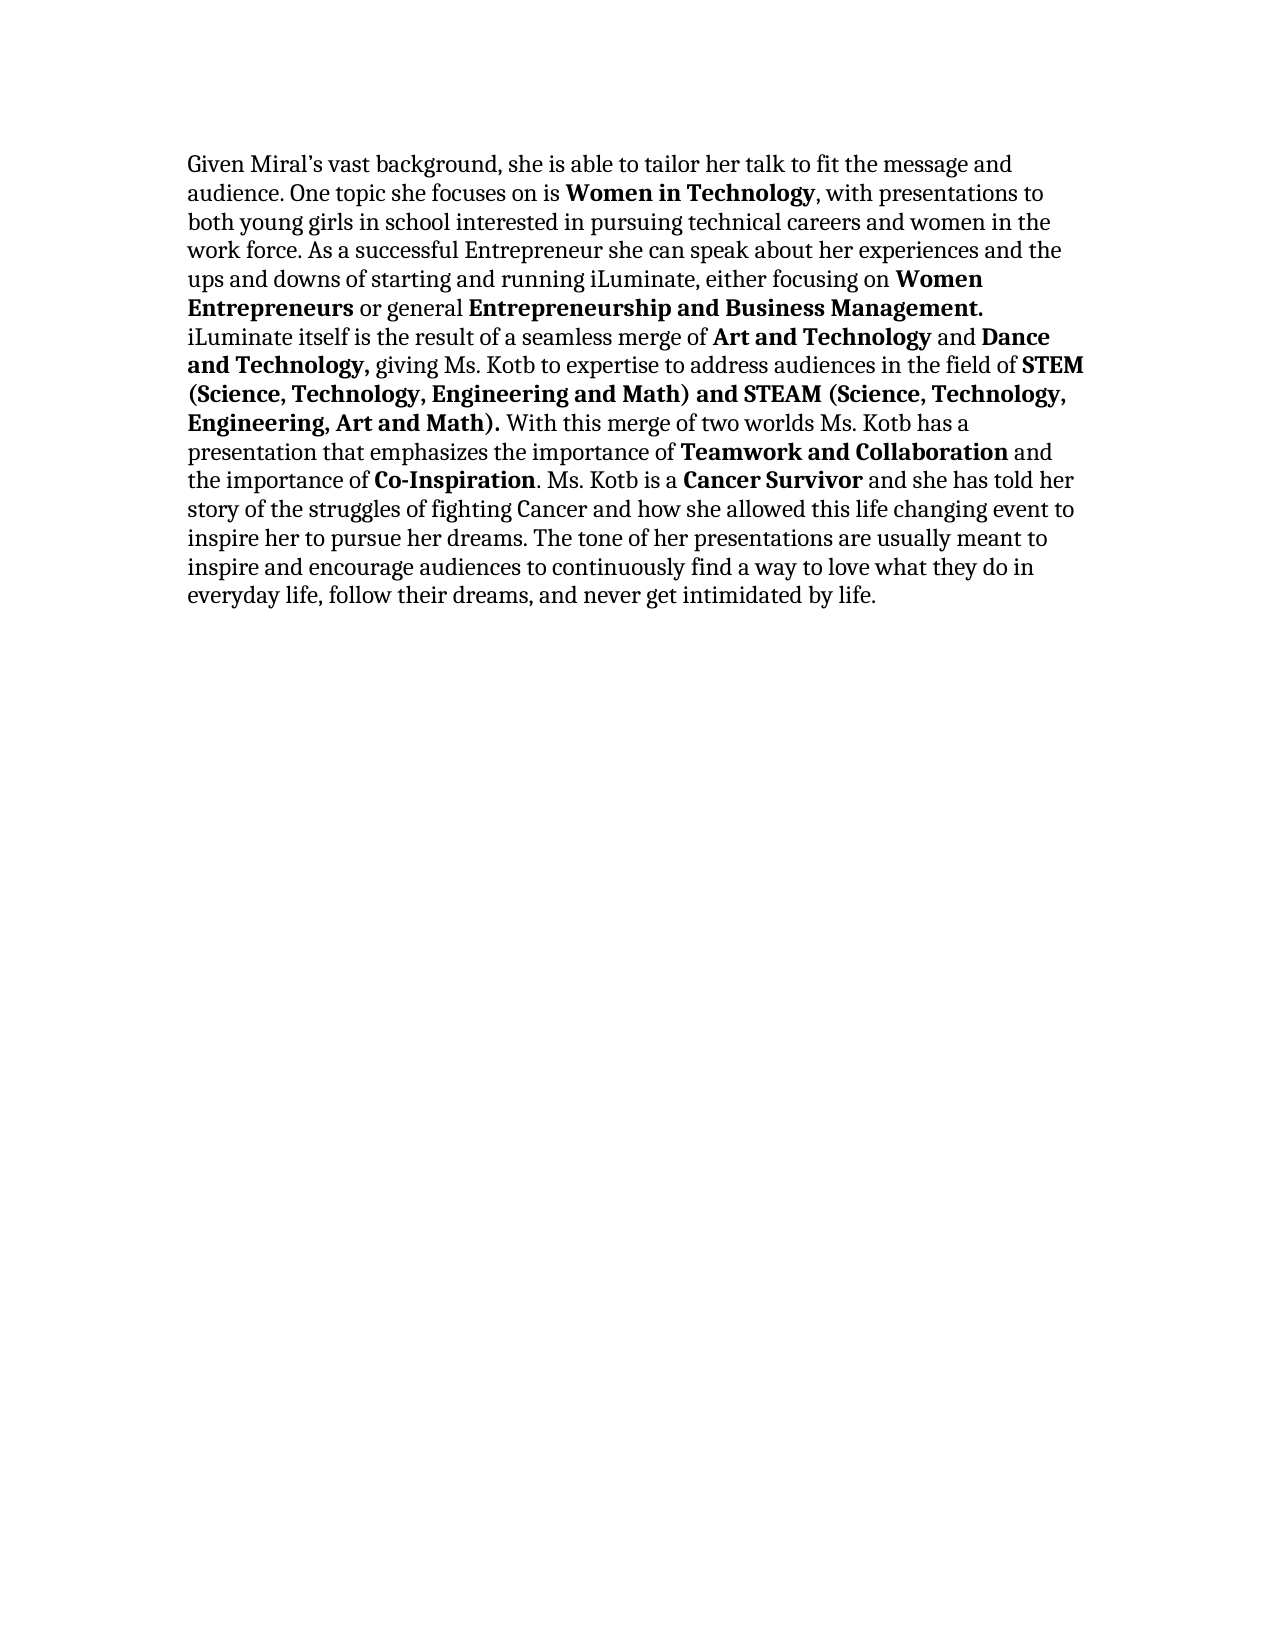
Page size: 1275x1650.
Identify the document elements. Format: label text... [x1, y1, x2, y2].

text Given Miral’s vast background, she is able to tailor her talk to fit the message and audience. One topic she focuses on is Women in Technology, with presentations to both young girls in school interested in pursuing technical careers and women in the work force. As a successful Entrepreneur she can speak about her experiences and the ups and downs of starting and running iLuminate, either focusing on Women Entrepreneurs or general Entrepreneurship and Business Management. iLuminate itself is the result of a seamless merge of Art and Technology and Dance and Technology, giving Ms. Kotb to expertise to address audiences in the field of STEM (Science, Technology, Engineering and Math) and STEAM (Science, Technology, Engineering, Art and Math). With this merge of two worlds Ms. Kotb has a presentation that emphasizes the importance of Teamwork and Collaboration and the importance of Co-Inspiration. Ms. Kotb is a Cancer Survivor and she has told her story of the struggles of fighting Cancer and how she allowed this life changing event to inspire her to pursue her dreams. The tone of her presentations are usually meant to inspire and encourage audiences to continuously find a way to love what they do in everyday life, follow their dreams, and never get intimidated by life. [187, 150, 1087, 610]
